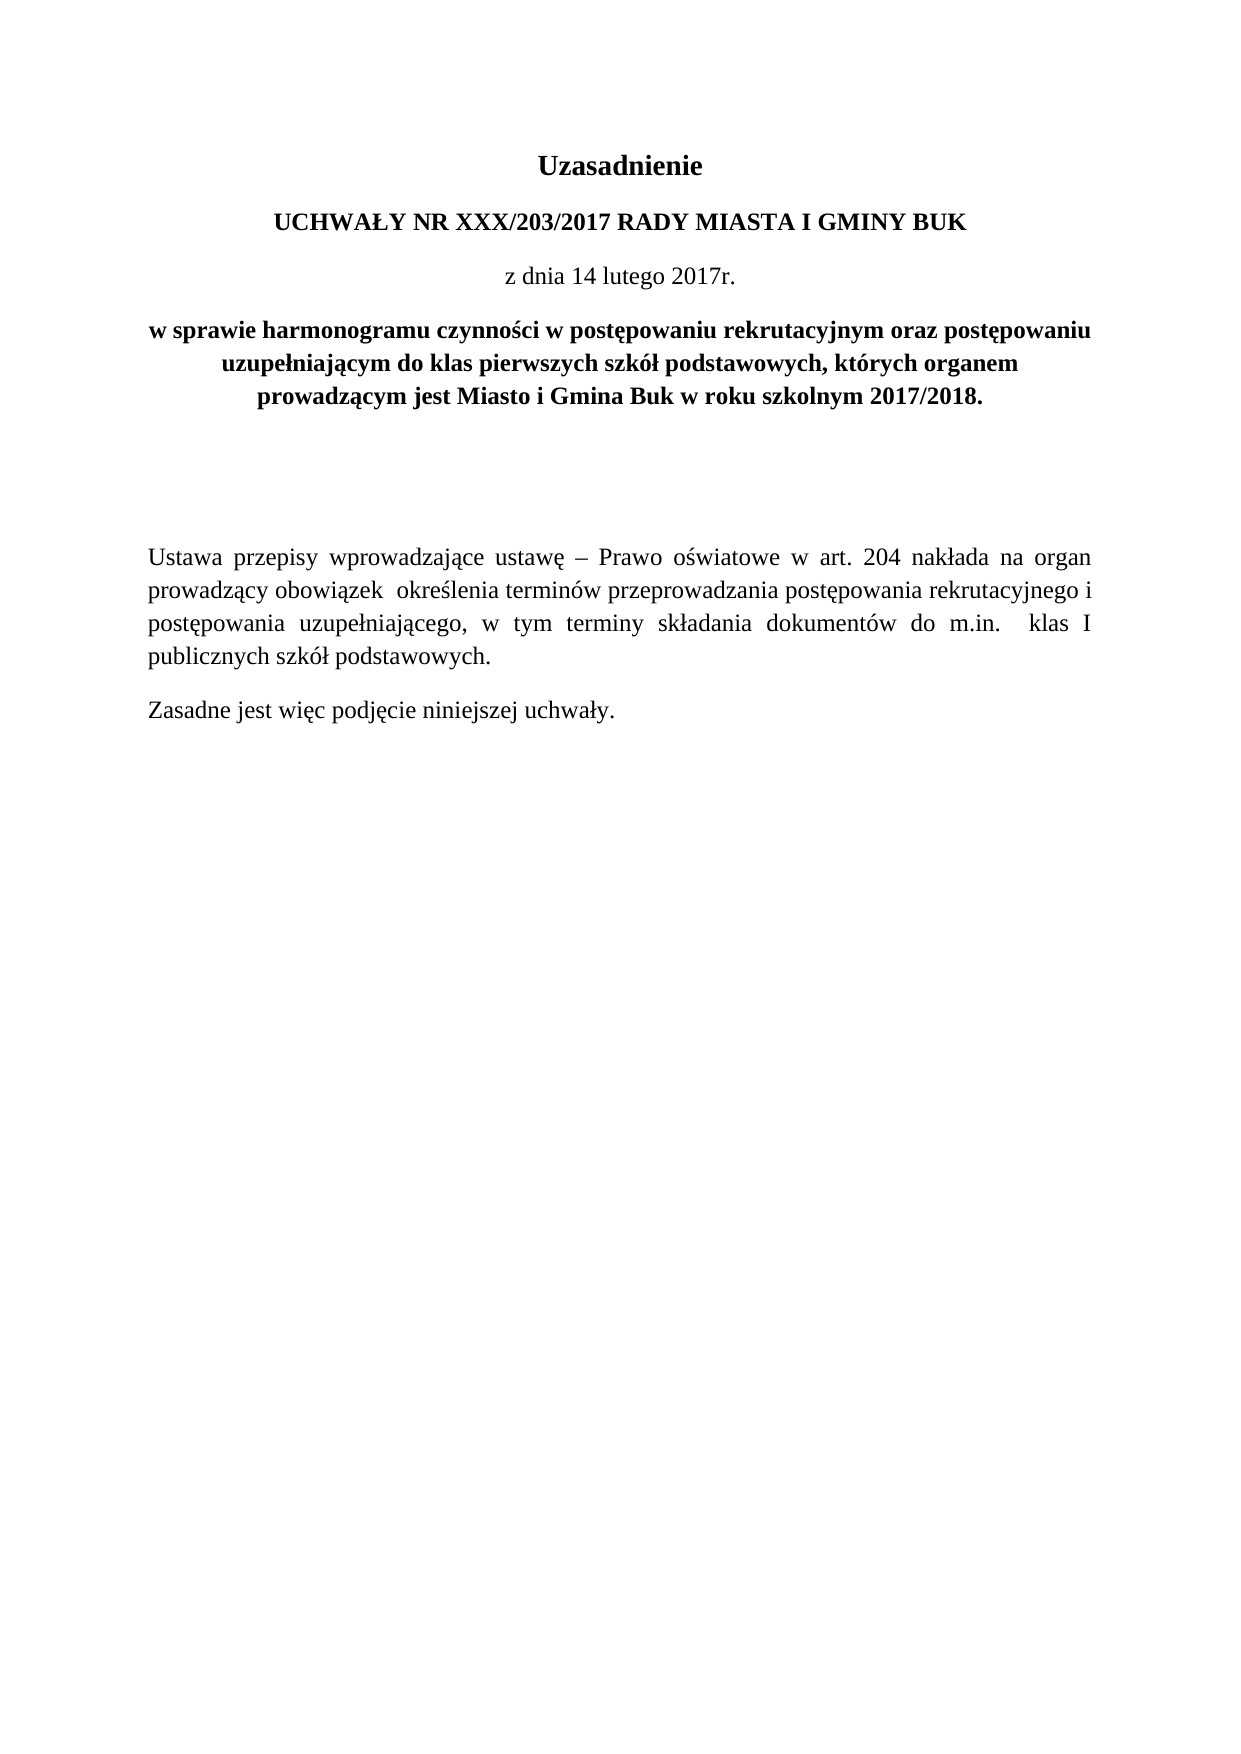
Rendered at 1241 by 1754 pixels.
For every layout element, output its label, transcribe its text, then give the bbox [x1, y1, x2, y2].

text Uzasadnienie [148, 148, 1093, 181]
text Zasadne jest więc podjęcie niniejszej uchwały. [148, 695, 1093, 724]
text Ustawa przepisy wprowadzające ustawę – Prawo oświatowe w art. 204 nakłada na organ prowadzący obowiązek określenia terminów przeprowadzania postępowania rekrutacyjnego i postępowania uzupełniającego, w tym terminy składania dokumentów do m.in. klas I publicznych szkół podstawowych. [148, 542, 1093, 670]
text z dnia 14 lutego 2017r. [148, 261, 1093, 289]
text w sprawie harmonogramu czynności w postępowaniu rekrutacyjnym oraz postępowaniu uzupełniającym do klas pierwszych szkół podstawowych, których organem prowadzącym jest Miasto i Gmina Buk w roku szkolnym 2017/2018. [148, 315, 1093, 409]
text UCHWAŁY NR XXX/203/2017 RADY MIASTA I GMINY BUK [148, 207, 1093, 236]
